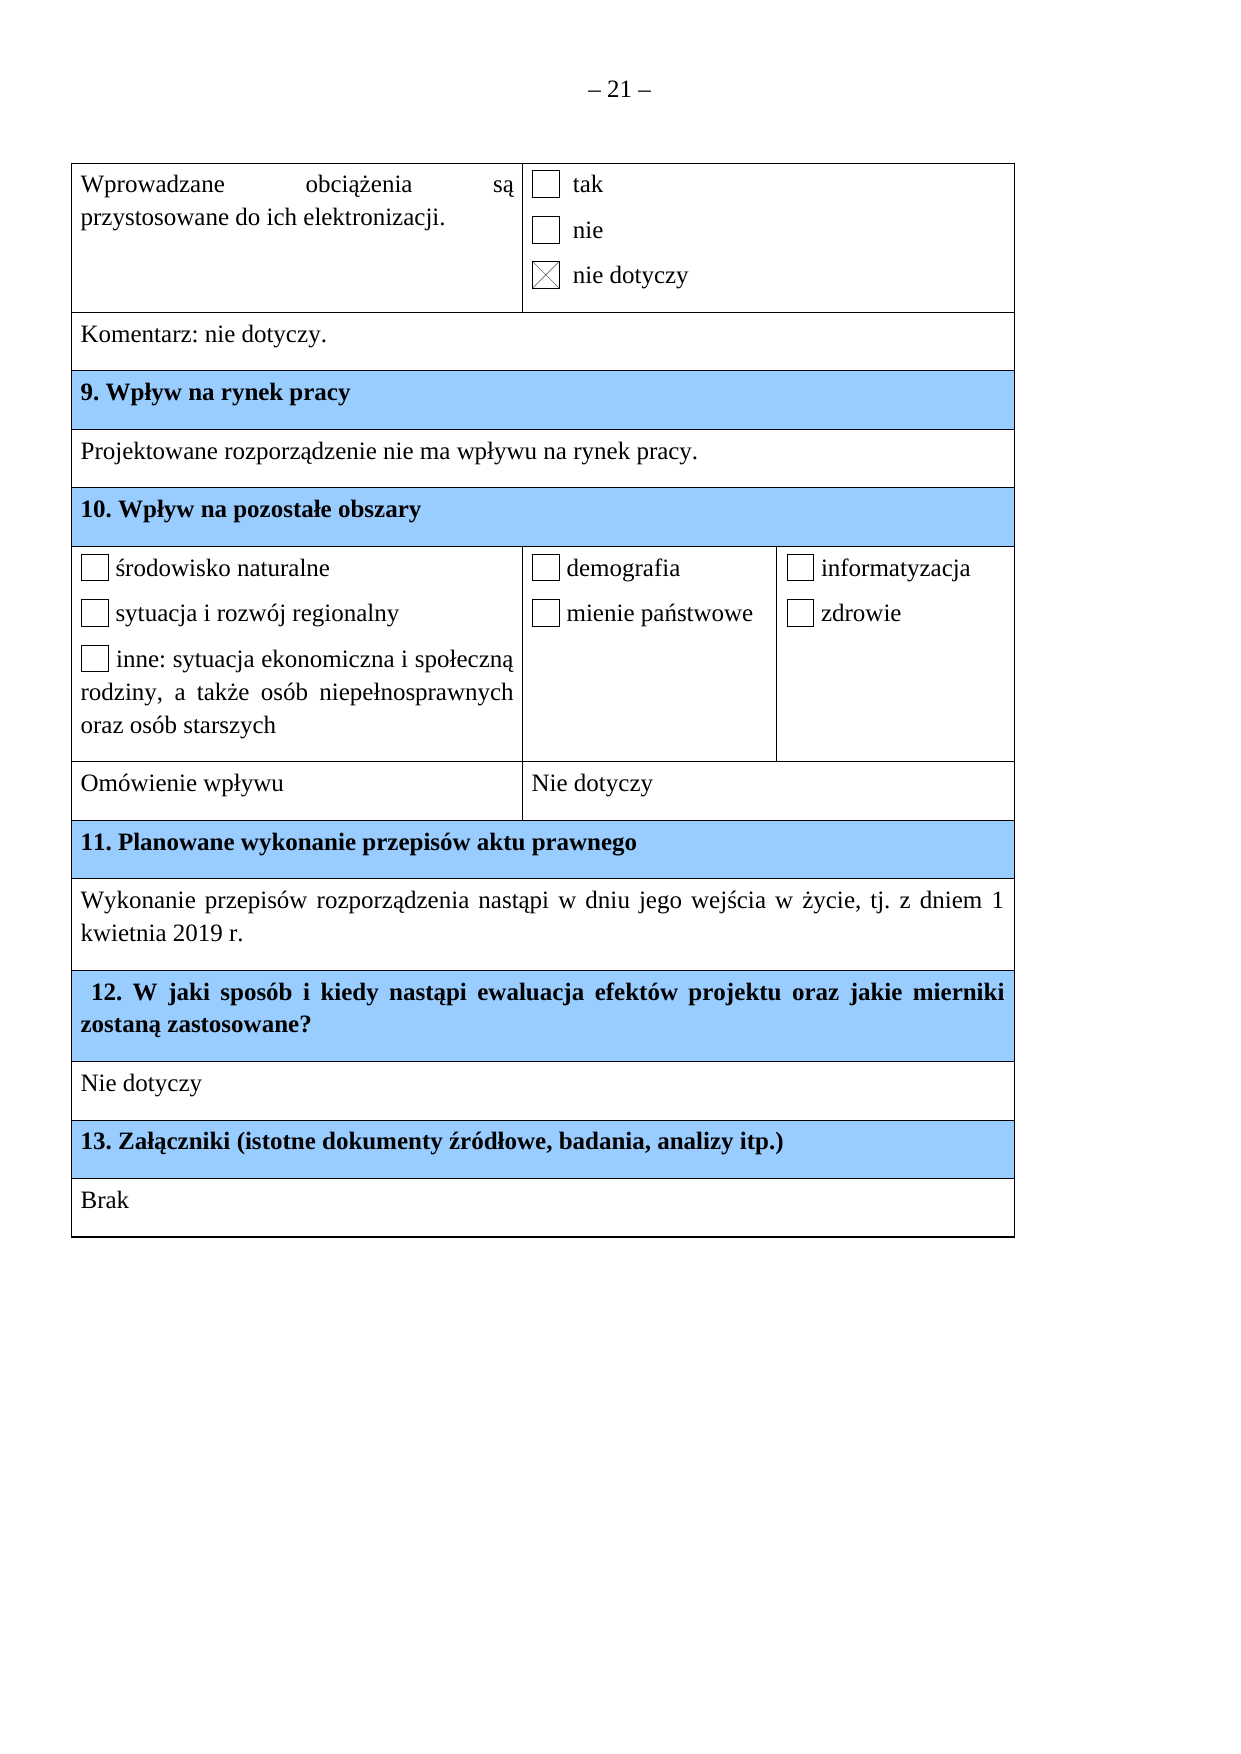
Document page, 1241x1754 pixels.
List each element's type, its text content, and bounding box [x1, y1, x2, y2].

table_cell 9. Wpływ na rynek pracy [72, 371, 1014, 429]
table_cell Brak [72, 1179, 1014, 1236]
table_cell środowisko naturalne sytuacja i rozwój regionalny inne: sytuacja ekonomiczna i społeczną rodziny, a także osób niepełnosprawnych oraz osób starszych [72, 547, 522, 761]
table_cell Wprowadzane obciążenia są przystosowane do ich elektronizacji. [72, 164, 522, 312]
table_cell Nie dotyczy [72, 1062, 1014, 1119]
table_cell Wykonanie przepisów rozporządzenia nastąpi w dniu jego wejścia w życie, tj. z dniem 1 kwietnia 2019 r. [72, 879, 1014, 969]
table_cell 10. Wpływ na pozostałe obszary [72, 488, 1014, 546]
table_cell informatyzacja zdrowie [777, 547, 1014, 761]
table_cell 13. Załączniki (istotne dokumenty źródłowe, badania, analizy itp.) [72, 1121, 1014, 1178]
table_cell 12. W jaki sposób i kiedy nastąpi ewaluacja efektów projektu oraz jakie mierniki zostaną zastosowane? [72, 971, 1014, 1061]
table_cell Projektowane rozporządzenie nie ma wpływu na rynek pracy. [72, 430, 1014, 487]
table_cell Komentarz: nie dotyczy. [72, 313, 1014, 370]
table_cell 11. Planowane wykonanie przepisów aktu prawnego [72, 821, 1014, 878]
table_cell demografia mienie państwowe [523, 547, 776, 761]
table_cell Nie dotyczy [523, 762, 1014, 820]
table_cell tak nie nie dotyczy [523, 164, 1014, 312]
table_cell Omówienie wpływu [72, 762, 522, 820]
